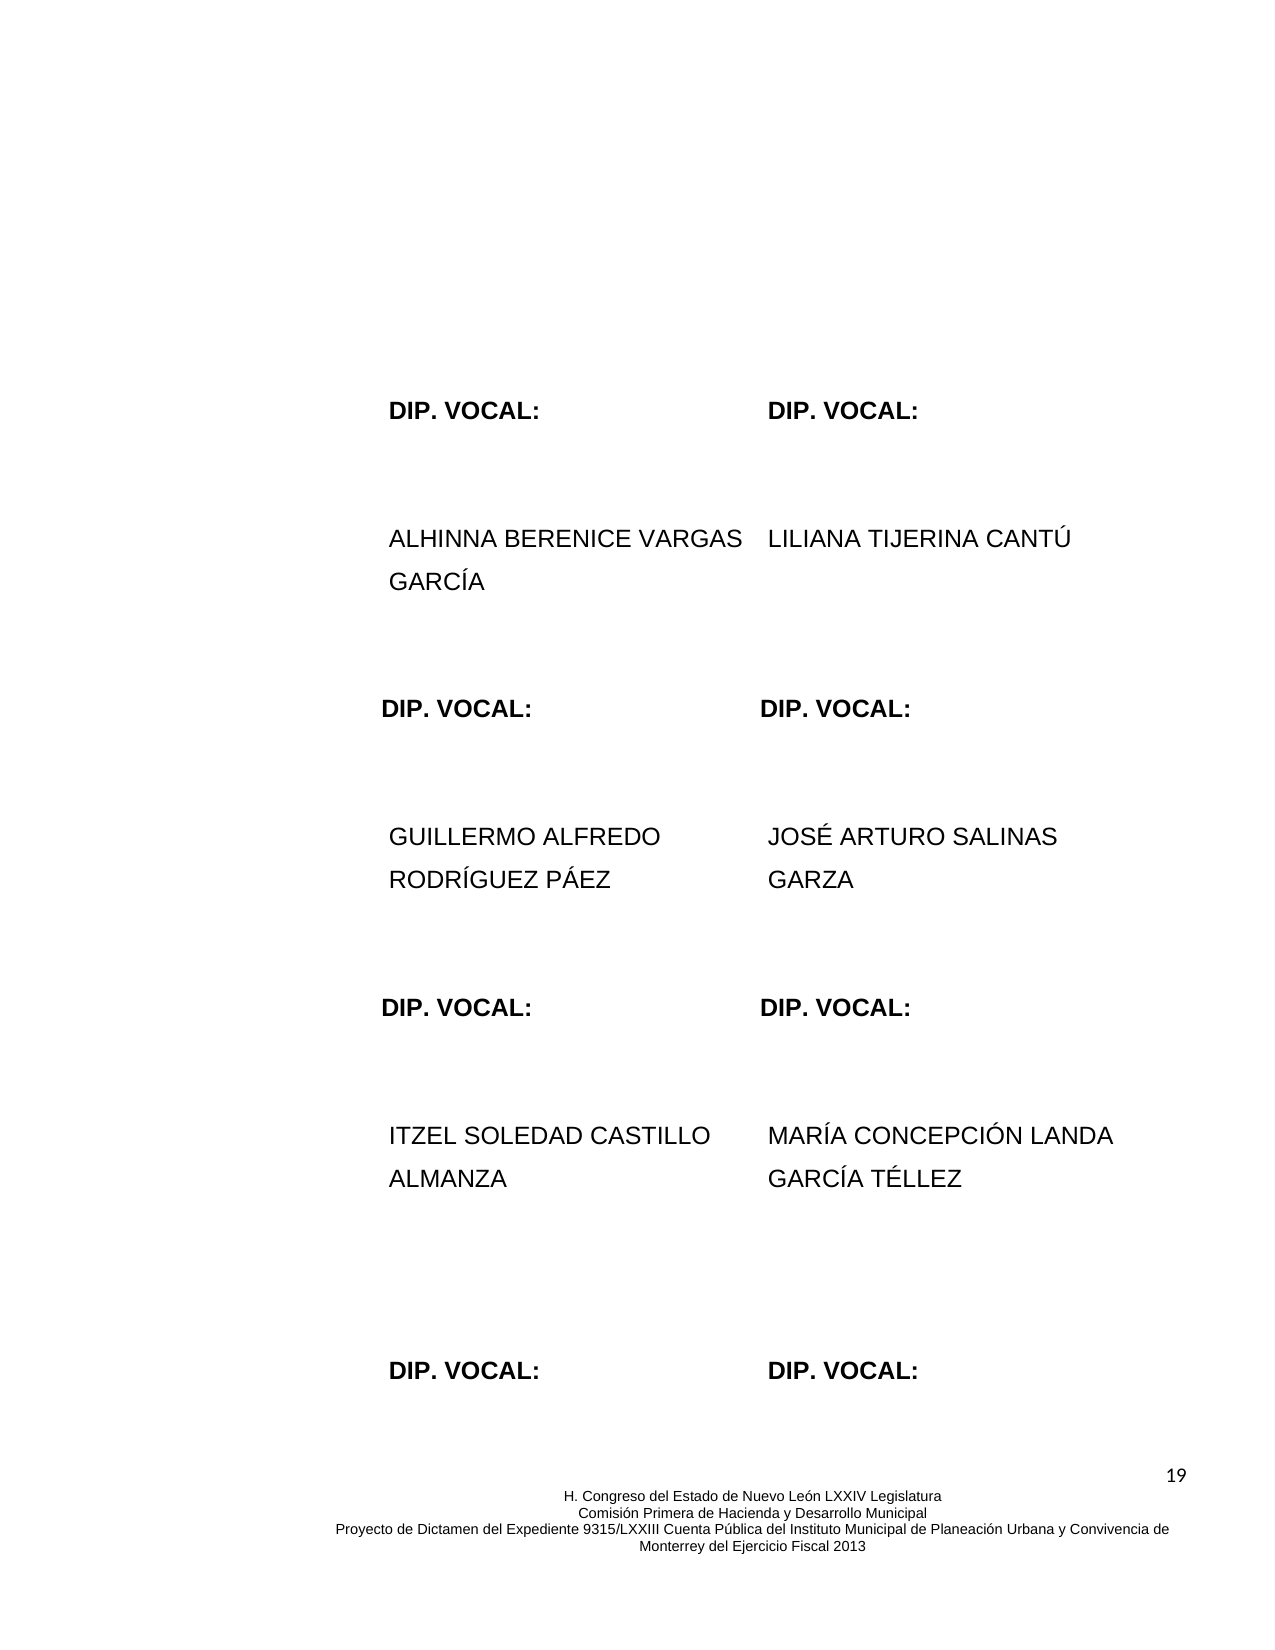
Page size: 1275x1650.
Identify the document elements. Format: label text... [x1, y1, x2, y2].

table_cell DIP. VOCAL: [753, 993, 1132, 1121]
table_cell DIP. VOCAL: [753, 1356, 1132, 1419]
table_cell LILIANA TIJERINA CANTÚ [753, 524, 1132, 694]
table_cell DIP. VOCAL: [374, 1356, 753, 1419]
table_cell ALHINNA BERENICE VARGAS GARCÍA [374, 524, 753, 694]
table_cell DIP. VOCAL: [374, 396, 753, 523]
table_cell DIP. VOCAL: [374, 695, 753, 822]
table_cell DIP. VOCAL: [753, 695, 1132, 822]
table_cell JOSÉ ARTURO SALINAS GARZA [753, 822, 1132, 993]
table_cell GUILLERMO ALFREDO RODRÍGUEZ PÁEZ [374, 822, 753, 993]
table_cell ITZEL SOLEDAD CASTILLO ALMANZA [374, 1121, 753, 1356]
table_cell DIP. VOCAL: [753, 396, 1132, 523]
table_cell MARÍA CONCEPCIÓN LANDA GARCÍA TÉLLEZ [753, 1121, 1132, 1356]
table_cell DIP. VOCAL: [374, 993, 753, 1121]
